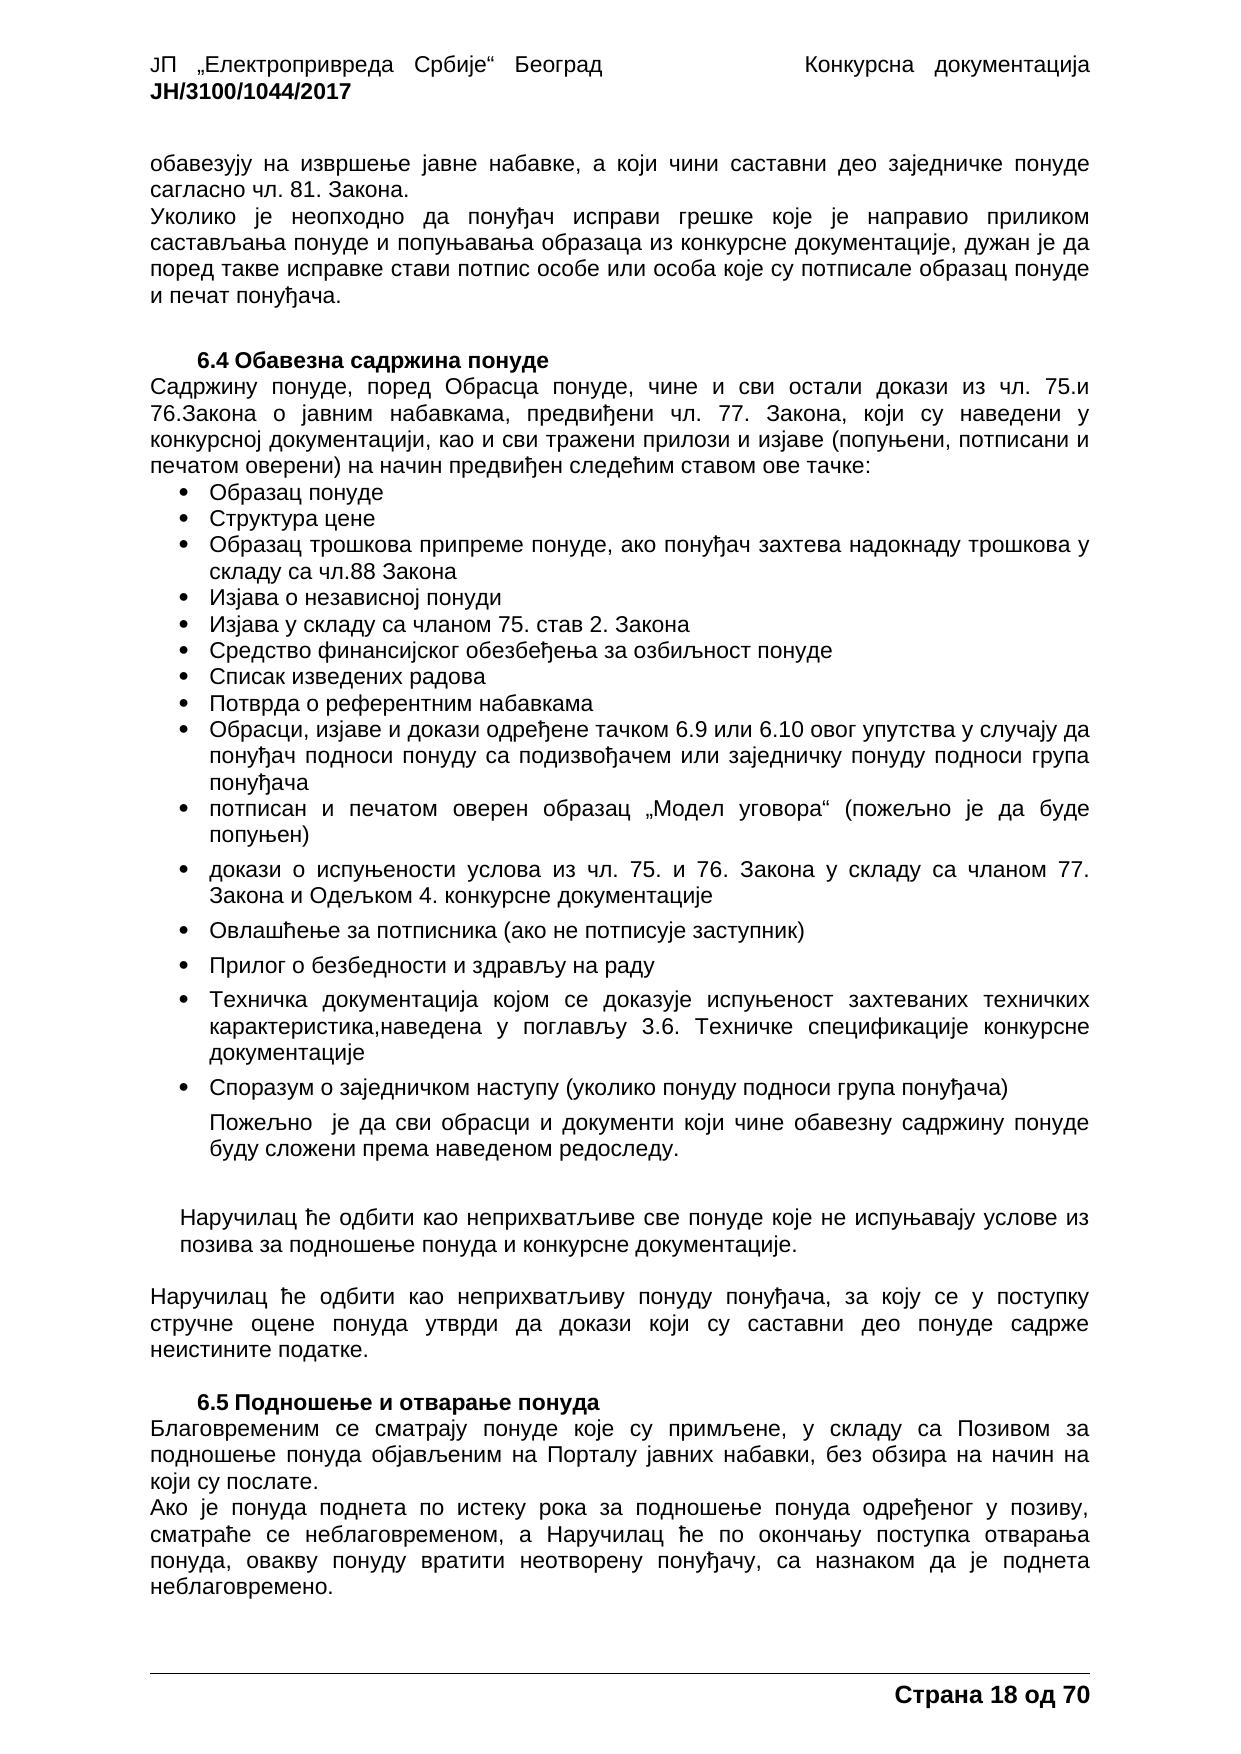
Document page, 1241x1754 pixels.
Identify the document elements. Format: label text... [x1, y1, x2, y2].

text Благовременим се сматрају понуде које су примљене, у складу са Позивом за подношење понуда објављеним на Порталу јавних набавки, без обзира на начин на који су послате. [150, 1415, 1090, 1494]
list Подношење и отварање понуда [197, 1389, 1090, 1415]
text Техничка документација којом се доказује испуњеност захтеваних техничких карактеристика,наведена у поглављу 3.6. Техничке спецификације конкурсне документације [179, 986, 1090, 1066]
text Ако је понуда поднета по истеку рока за подношење понуда одређеног у позиву, сматраће се неблаговременом, а Наручилац ће по окончању поступка отварања понуда, овакву понуду вратити неотворену понуђачу, са назнаком да је поднета неблаговремено. [150, 1494, 1090, 1599]
list Пожељно је да сви обрасци и документи који чине обавезну садржину понуде буду сложени према наведеном редоследу. [209, 1108, 1090, 1161]
text Изјава о независној понуди [179, 584, 1090, 611]
text Средство финансијског обезбеђења за озбиљност понуде [179, 637, 1090, 663]
text Уколико је неопходно да понуђач исправи грешке које је направио приликом састављања понуде и попуњавања образаца из конкурсне документације, дужан је да поред такве исправке стави потпис особе или особа које су потписале образац понуде и печат понуђача. [150, 203, 1090, 308]
text Списак изведених радова [179, 663, 1090, 689]
text Прилог о безбедности и здрављу на раду [179, 952, 1090, 978]
list Наручилац ће одбити као неприхватљиве све понуде које не испуњавају услове из позива за подношење понуда и конкурсне документације. [179, 1204, 1090, 1257]
text Образац понуде [179, 479, 1090, 505]
list Обавезна садржина понуде [197, 347, 1090, 373]
text Структура цене [179, 505, 1090, 531]
text Потврда о референтним набавкама [179, 689, 1090, 716]
text Садржину понуде, поред Обрасца понуде, чине и сви остали докази из чл. 75.и 76.Закона о јавним набавкама, предвиђени чл. 77. Закона, који су наведени у конкурсној документацији, као и сви тражени прилози и изјаве (попуњени, потписани и печатом оверени) на начин предвиђен следећим ставом ове тачке: [150, 373, 1090, 479]
text потписан и печатом оверен образац „Модел уговора“ (пожељно је да буде попуњен) [179, 795, 1090, 848]
text Обрасци, изјаве и докази одређене тачком 6.9 или 6.10 овог упутства у случају да понуђач подноси понуду са подизвођачем или заједничку понуду подноси група понуђача [179, 716, 1090, 795]
text Изјава у складу са чланом 75. став 2. Закона [179, 611, 1090, 637]
text докази о испуњености услова из чл. 75. и 76. Закона у складу са чланом 77. Закона и Одељком 4. конкурсне документације [179, 856, 1090, 909]
text Наручилац ће одбити као неприхватљиву понуду понуђача, за коју се у поступку стручне оцене понуда утврди да докази који су саставни део понуде садрже неистините податке. [150, 1283, 1090, 1362]
text Споразум о заједничком наступу (уколико понуду подноси група понуђача) [179, 1074, 1090, 1100]
text Образац трошкова припреме понуде, ако понуђач захтева надокнаду трошкова у складу са чл.88 Закона [179, 531, 1090, 584]
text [150, 150, 1090, 203]
text Овлашћење за потписника (ако не потписује заступник) [179, 917, 1090, 943]
